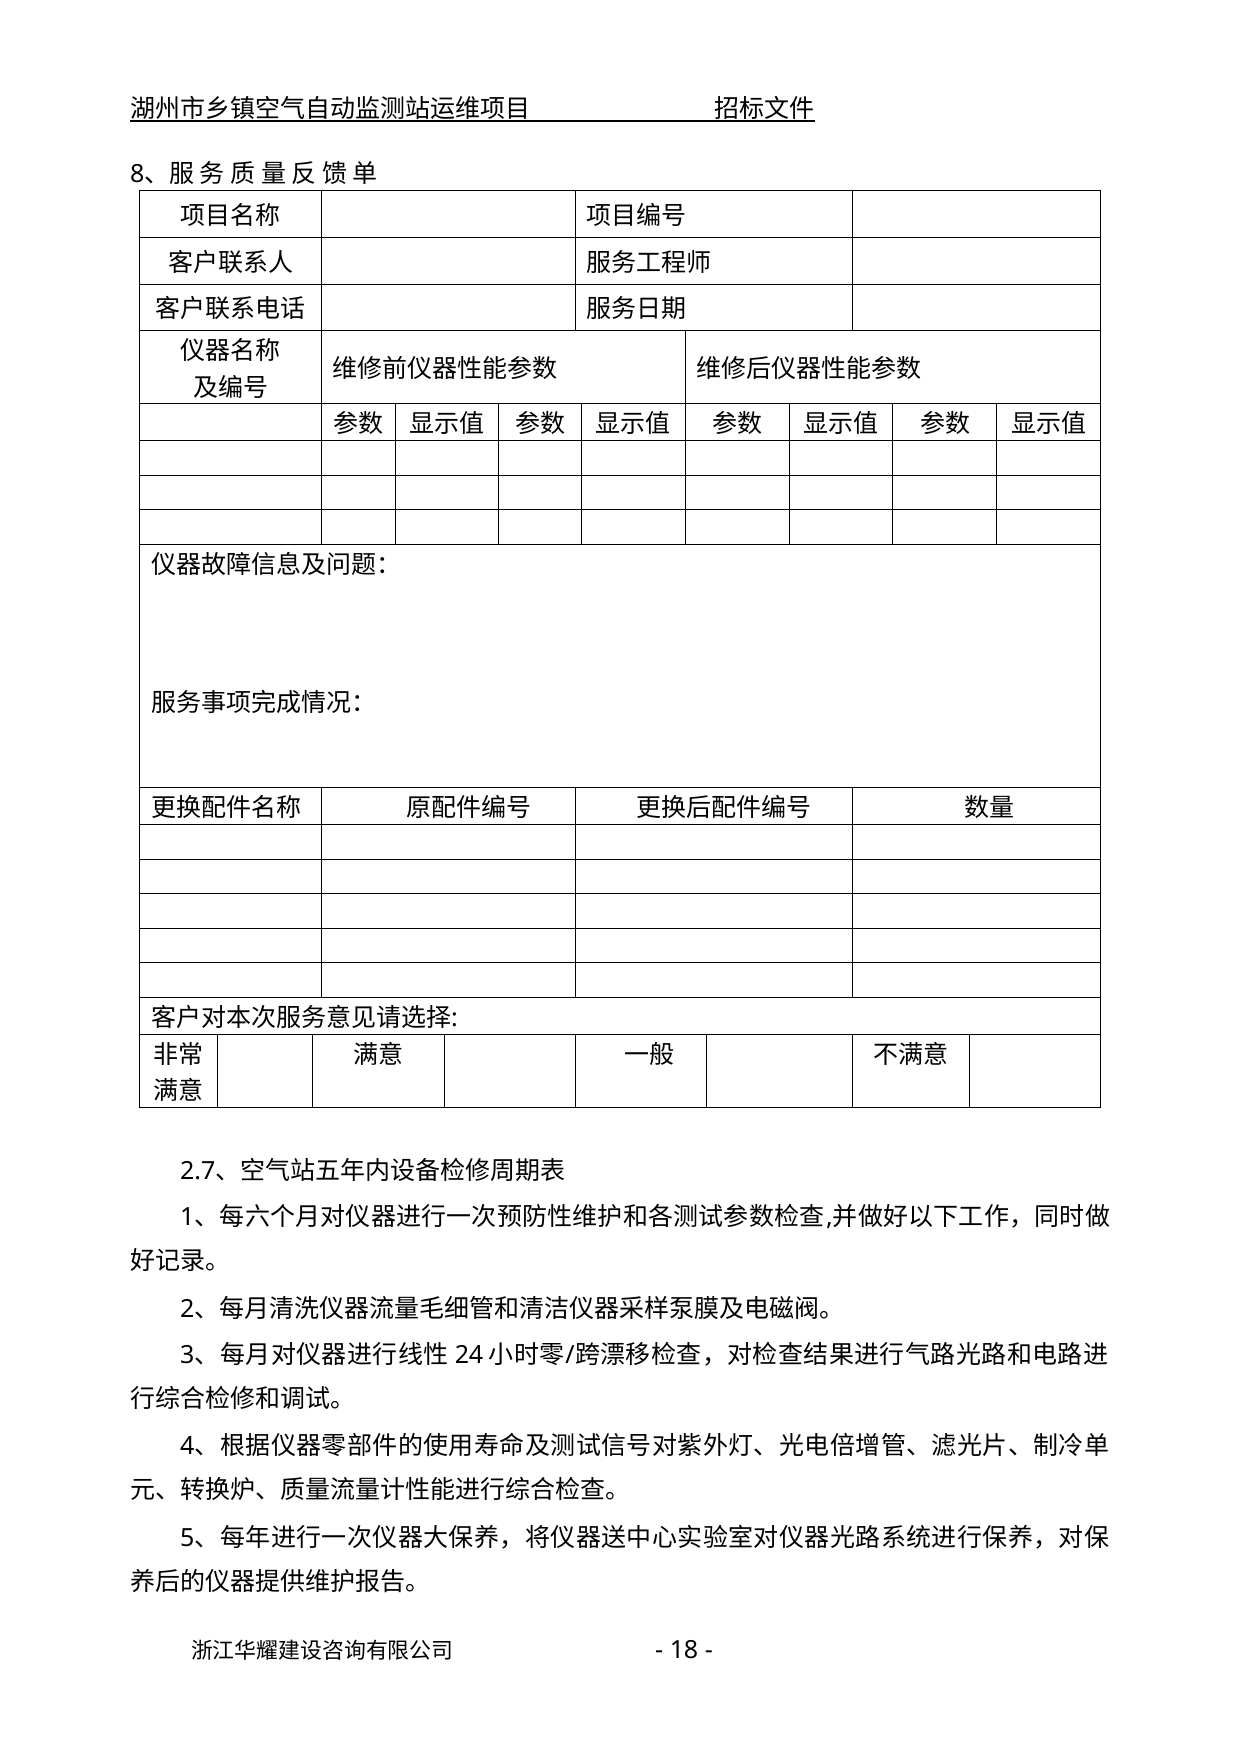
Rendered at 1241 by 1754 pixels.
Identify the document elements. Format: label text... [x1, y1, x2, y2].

table_cell [396, 476, 498, 509]
table_cell [893, 441, 996, 475]
table_cell [576, 929, 852, 962]
table_cell [445, 1035, 575, 1107]
text 4、根据仪器零部件的使用寿命及测试信号对紫外灯、光电倍增管、滤光片、制冷单元、转换炉、质量流量计性能进行综合检查。 [130, 1416, 1110, 1508]
table_cell [893, 476, 996, 509]
table_cell [396, 441, 498, 475]
table_cell 显示值 [582, 404, 685, 440]
table_cell [582, 476, 685, 509]
table_header [322, 191, 575, 237]
table_cell [140, 860, 321, 893]
text 3、每月对仪器进行线性24小时零/跨漂移检查，对检查结果进行气路光路和电路进行综合检修和调试。 [130, 1324, 1110, 1416]
table_cell 维修后仪器性能参数 [686, 331, 1100, 403]
table_cell 参数 [322, 404, 395, 440]
text 2.7、空气站五年内设备检修周期表 [130, 1141, 1110, 1187]
table_cell [970, 1035, 1100, 1107]
table_cell 客户对本次服务意见请选择: [140, 998, 1100, 1034]
table_cell [140, 476, 321, 509]
table_cell [893, 510, 996, 544]
table_cell [853, 285, 1100, 330]
text 8、服 务 质 量 反 馈 单 [130, 142, 1110, 190]
table_cell [140, 963, 321, 997]
table_cell 不满意 [853, 1035, 969, 1107]
table_cell 显示值 [997, 404, 1100, 440]
table_cell [396, 510, 498, 544]
table_cell [853, 238, 1100, 283]
table_cell [997, 441, 1100, 475]
table_cell 参数 [686, 404, 789, 440]
table_cell 更换后配件编号 [576, 788, 852, 824]
table_cell [322, 825, 575, 858]
table_cell [686, 441, 789, 475]
table_cell [707, 1035, 852, 1107]
table_cell [322, 285, 575, 330]
table_cell 参数 [499, 404, 581, 440]
table_cell 非常满意 [140, 1035, 217, 1107]
table_cell [322, 510, 395, 544]
table_cell 显示值 [790, 404, 892, 440]
table_cell [853, 860, 1100, 893]
table_cell 原配件编号 [322, 788, 575, 824]
table_cell [499, 476, 581, 509]
table_cell [499, 441, 581, 475]
table_cell [140, 510, 321, 544]
table_cell [853, 963, 1100, 997]
table_cell [322, 963, 575, 997]
table_cell [582, 510, 685, 544]
table_cell [790, 476, 892, 509]
text 1、每六个月对仪器进行一次预防性维护和各测试参数检查,并做好以下工作，同时做好记录。 [130, 1187, 1110, 1279]
table_cell [576, 825, 852, 858]
table_cell 满意 [313, 1035, 444, 1107]
table_cell 显示值 [396, 404, 498, 440]
table_cell [322, 860, 575, 893]
table_cell [686, 476, 789, 509]
table_cell [576, 963, 852, 997]
table_cell [853, 825, 1100, 858]
table_header 项目名称 [140, 191, 321, 237]
table_cell 仪器故障信息及问题： 服务事项完成情况： [140, 545, 1100, 787]
table_header [853, 191, 1100, 237]
table_cell [322, 929, 575, 962]
table_cell 客户联系电话 [140, 285, 321, 330]
table_cell [140, 929, 321, 962]
table_cell 服务工程师 [576, 238, 852, 283]
table_cell [322, 476, 395, 509]
table_cell [853, 894, 1100, 928]
table_cell 数量 [853, 788, 1100, 824]
table_cell [140, 404, 321, 440]
table_cell [582, 441, 685, 475]
table_cell [790, 441, 892, 475]
table_cell [140, 894, 321, 928]
table_cell [499, 510, 581, 544]
table_cell [790, 510, 892, 544]
table_cell [997, 476, 1100, 509]
table_cell 仪器名称 及编号 [140, 331, 321, 403]
table_cell [140, 441, 321, 475]
table_cell 服务日期 [576, 285, 852, 330]
table_cell [322, 441, 395, 475]
table_cell [686, 510, 789, 544]
table_cell [853, 929, 1100, 962]
table_cell [218, 1035, 312, 1107]
table_cell [322, 238, 575, 283]
table_cell [576, 860, 852, 893]
text 5、每年进行一次仪器大保养，将仪器送中心实验室对仪器光路系统进行保养，对保养后的仪器提供维护报告。 [130, 1508, 1110, 1599]
table_cell 参数 [893, 404, 996, 440]
table_header 项目编号 [576, 191, 852, 237]
table_cell 一般 [576, 1035, 706, 1107]
table_cell 维修前仪器性能参数 [322, 331, 685, 403]
table_cell [140, 825, 321, 858]
text 2、每月清洗仪器流量毛细管和清洁仪器采样泵膜及电磁阀。 [130, 1279, 1110, 1324]
table_cell [576, 894, 852, 928]
table_cell 客户联系人 [140, 238, 321, 283]
table_cell [997, 510, 1100, 544]
table_cell [322, 894, 575, 928]
table_cell 更换配件名称 [140, 788, 321, 824]
